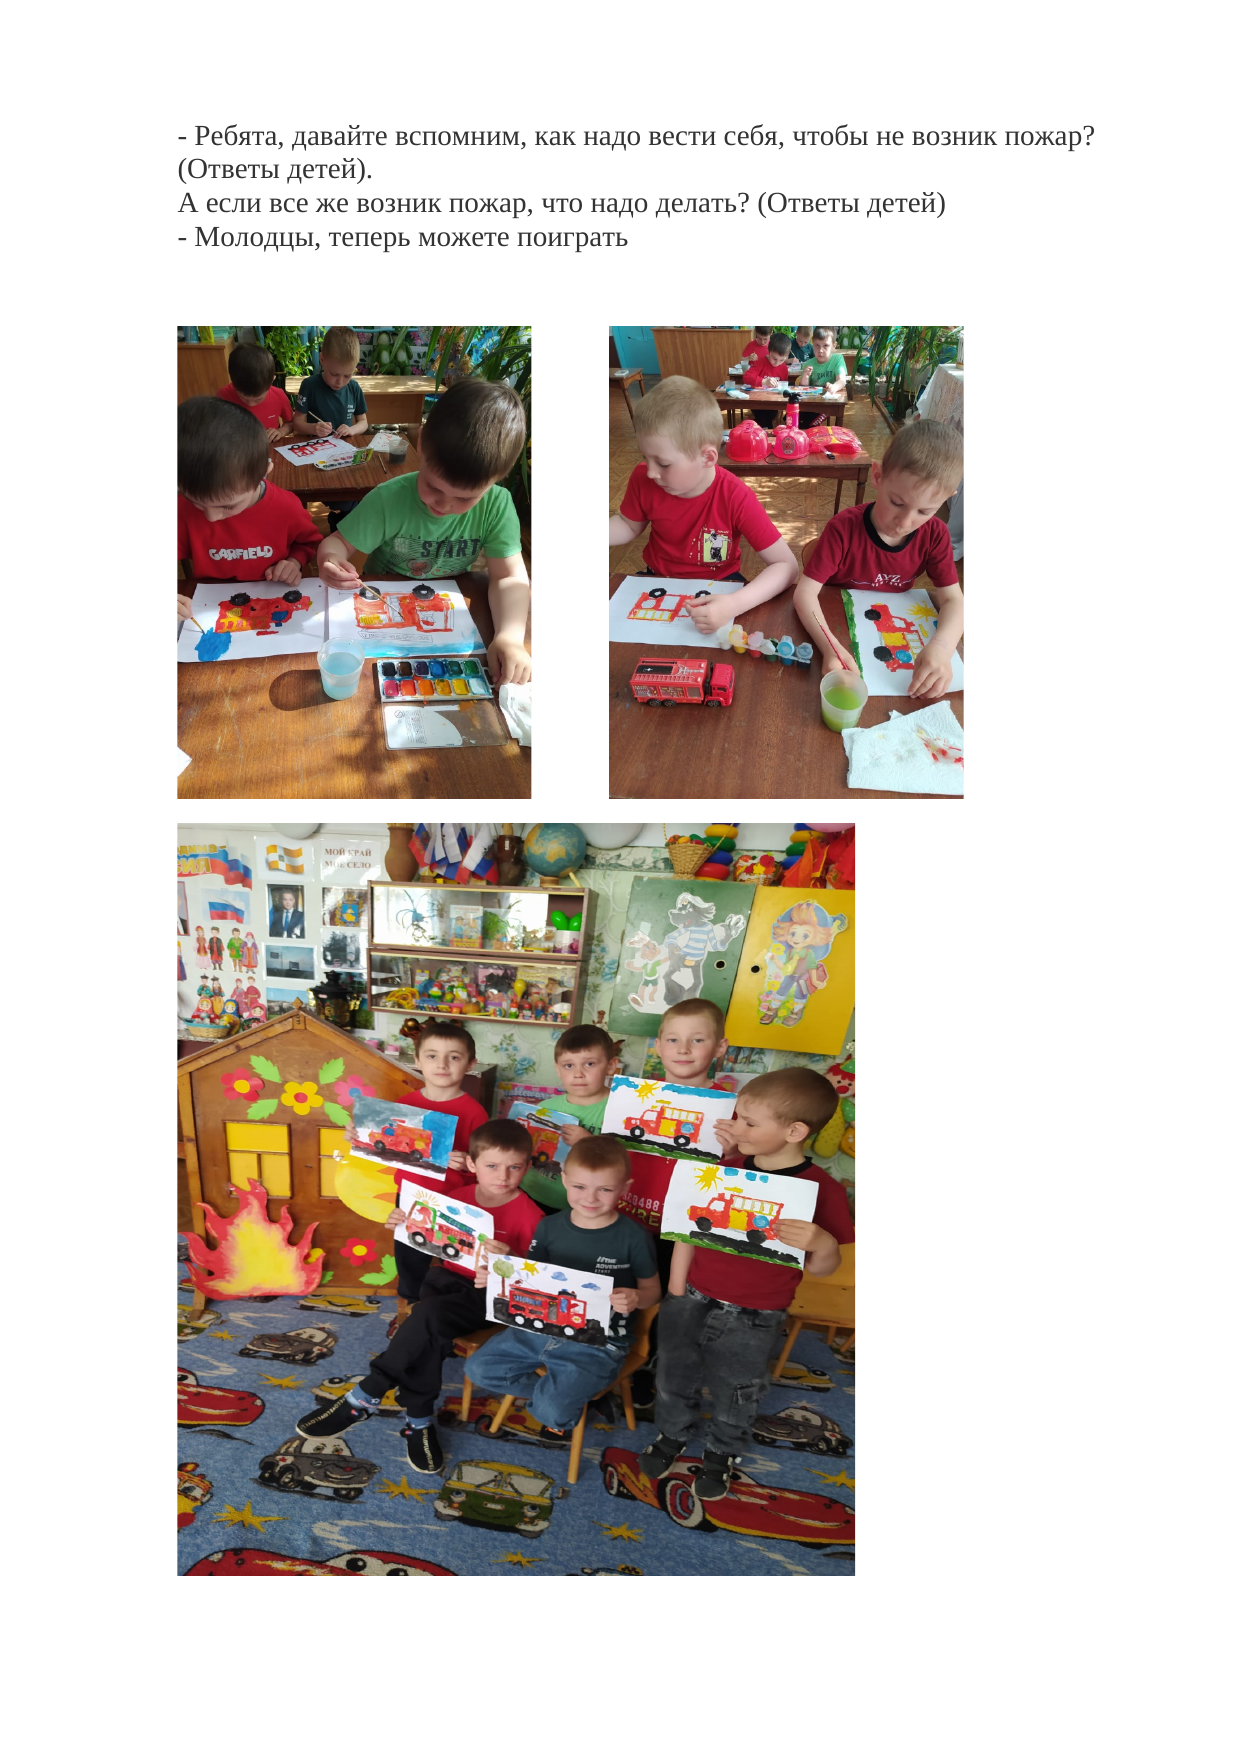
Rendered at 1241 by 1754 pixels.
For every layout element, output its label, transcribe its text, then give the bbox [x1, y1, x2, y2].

picture [177, 326, 532, 799]
text А если все же возник пожар, что надо делать? (Ответы детей) [177, 185, 1152, 219]
picture [177, 823, 856, 1576]
text - Ребята, давайте вспомним, как надо вести себя, чтобы не возник пожар? (Ответы детей). [177, 118, 1152, 185]
picture [609, 326, 964, 799]
text - Молодцы, теперь можете поиграть [177, 219, 1152, 252]
